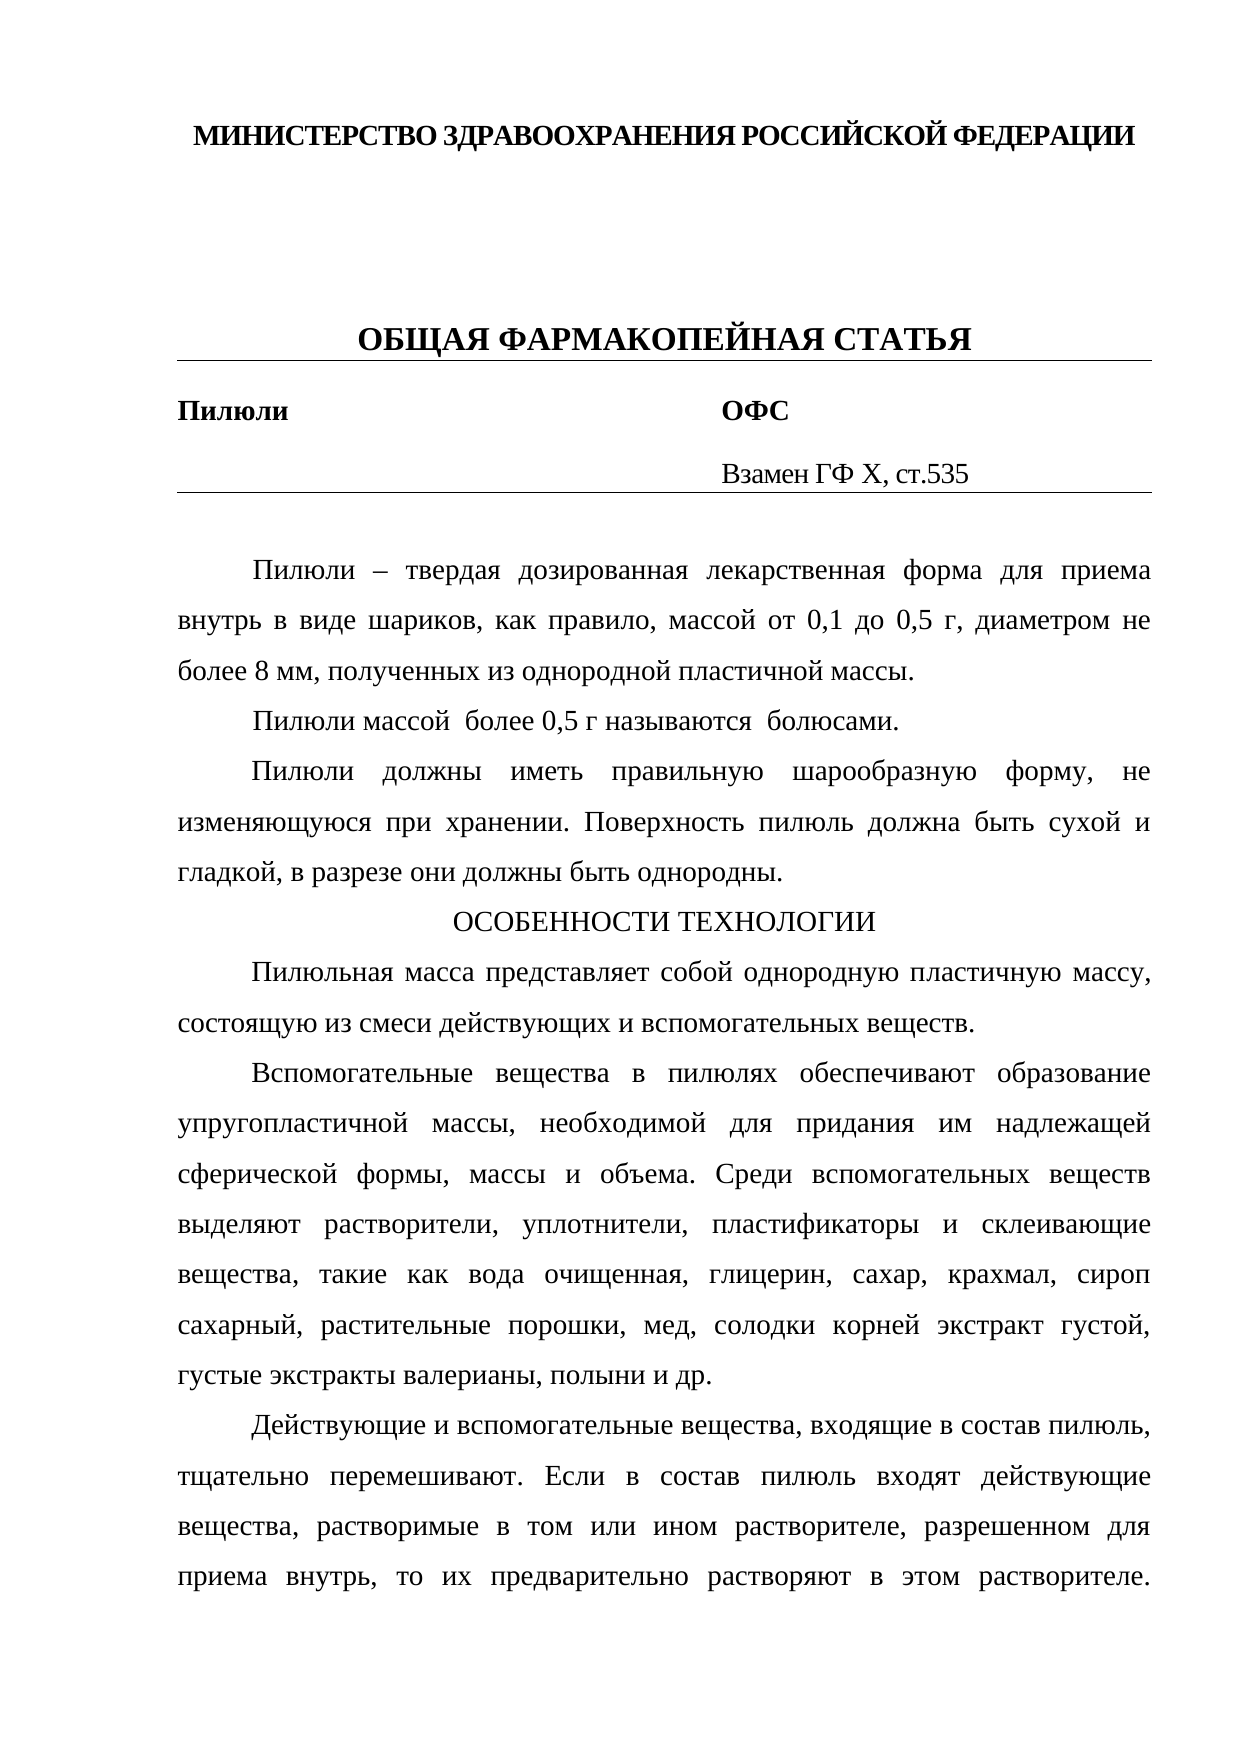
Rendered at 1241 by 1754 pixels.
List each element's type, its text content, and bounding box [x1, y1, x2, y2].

text Вспомогательные вещества в пилюлях обеспечивают образование упругопластичной массы, необходимой для придания им надлежащей сферической формы, массы и объема. Среди вспомогательных веществ выделяют растворители, уплотнители, пластификаторы и склеивающие вещества, такие как вода очищенная, глицерин, сахар, крахмал, сироп сахарный, растительные порошки, мед, солодки корней экстракт густой, густые экстракты валерианы, полыни и др. [177, 1055, 1152, 1391]
text ОБЩАЯ ФАРМАКОПЕЙНАЯ СТАТЬЯ [177, 319, 1152, 360]
text МИНИСТЕРСТВО ЗДРАВООХРАНЕНИЯ РОССИЙСКОЙ ФЕДЕРАЦИИ [177, 118, 1152, 152]
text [177, 1407, 1152, 1592]
text Пилюли – твердая дозированная лекарственная форма для приема внутрь в виде шариков, как правило, массой от 0,1 до 0,5 г, диаметром не более 8 мм, полученных из однородной пластичной массы. [177, 552, 1152, 686]
text Взамен ГФ X, ст.535 [177, 456, 1152, 492]
text ОСОБЕННОСТИ ТЕХНОЛОГИИ [177, 904, 1152, 938]
text Пилюли массой более 0,5 г называются болюсами. [177, 703, 1152, 737]
text Пилюли ОФС [177, 393, 1152, 427]
text Пилюльная масса представляет собой однородную пластичную массу, состоящую из смеси действующих и вспомогательных веществ. [177, 954, 1152, 1038]
text Пилюли должны иметь правильную шарообразную форму, не изменяющуюся при хранении. Поверхность пилюль должна быть сухой и гладкой, в разрезе они должны быть однородны. [177, 753, 1152, 887]
